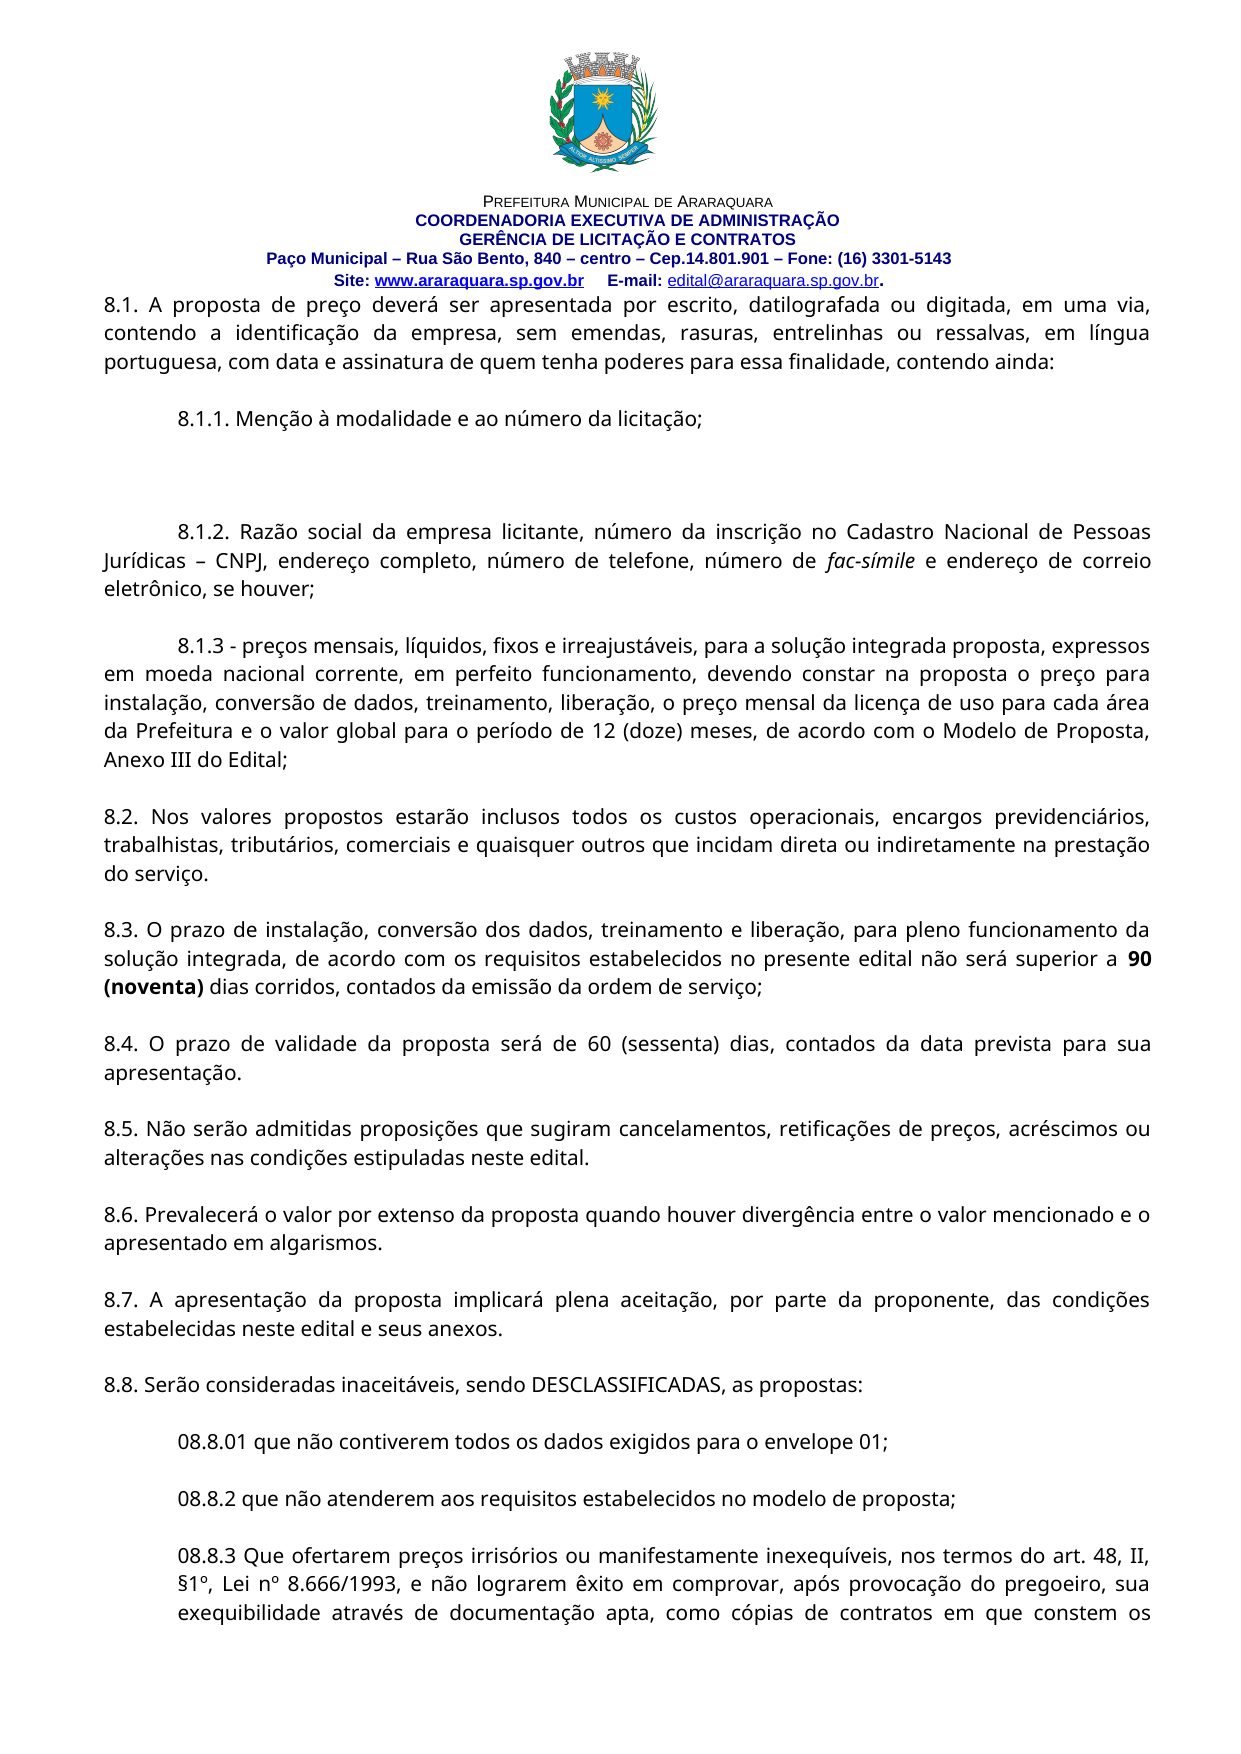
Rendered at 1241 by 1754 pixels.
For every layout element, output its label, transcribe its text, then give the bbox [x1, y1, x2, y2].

text 8.4. O prazo de validade da proposta será de 60 (sessenta) dias, contados da data prevista para sua apresentação. [103, 1029, 1152, 1086]
text 8.1. A proposta de preço deverá ser apresentada por escrito, datilografada ou digitada, em uma via, contendo a identificação da empresa, sem emendas, rasuras, entrelinhas ou ressalvas, em língua portuguesa, com data e assinatura de quem tenha poderes para essa finalidade, contendo ainda: [103, 277, 1152, 375]
picture [549, 52, 659, 173]
text 08.8.2 que não atenderem aos requisitos estabelecidos no modelo de proposta; [177, 1484, 1152, 1513]
text 8.1.3 - preços mensais, líquidos, fixos e irreajustáveis, para a solução integrada proposta, expressos em moeda nacional corrente, em perfeito funcionamento, devendo constar na proposta o preço para instalação, conversão de dados, treinamento, liberação, o preço mensal da licença de uso para cada área da Prefeitura e o valor global para o período de 12 (doze) meses, de acordo com o Modelo de Proposta, Anexo III do Edital; [103, 631, 1152, 773]
text 8.7. A apresentação da proposta implicará plena aceitação, por parte da proponente, das condições estabelecidas neste edital e seus anexos. [103, 1285, 1152, 1342]
text 8.1.1. Menção à modalidade e ao número da licitação; [103, 404, 1152, 432]
text 8.2. Nos valores propostos estarão inclusos todos os custos operacionais, encargos previdenciários, trabalhistas, tributários, comerciais e quaisquer outros que incidam direta ou indiretamente na prestação do serviço. [103, 802, 1152, 887]
text 8.6. Prevalecerá o valor por extenso da proposta quando houver divergência entre o valor mencionado e o apresentado em algarismos. [103, 1200, 1152, 1257]
text 8.1.2. Razão social da empresa licitante, número da inscrição no Cadastro Nacional de Pessoas Jurídicas – CNPJ, endereço completo, número de telefone, número de fac-símile e endereço de correio eletrônico, se houver; [103, 517, 1152, 603]
text 8.3. O prazo de instalação, conversão dos dados, treinamento e liberação, para pleno funcionamento da solução integrada, de acordo com os requisitos estabelecidos no presente edital não será superior a 90 (noventa) dias corridos, contados da emissão da ordem de serviço; [103, 916, 1152, 1001]
text 8.8. Serão consideradas inaceitáveis, sendo DESCLASSIFICADAS, as propostas: [103, 1371, 1152, 1399]
text 8.5. Não serão admitidas proposições que sugiram cancelamentos, retificações de preços, acréscimos ou alterações nas condições estipuladas neste edital. [103, 1114, 1152, 1171]
text 08.8.01 que não contiverem todos os dados exigidos para o envelope 01; [177, 1427, 1152, 1456]
